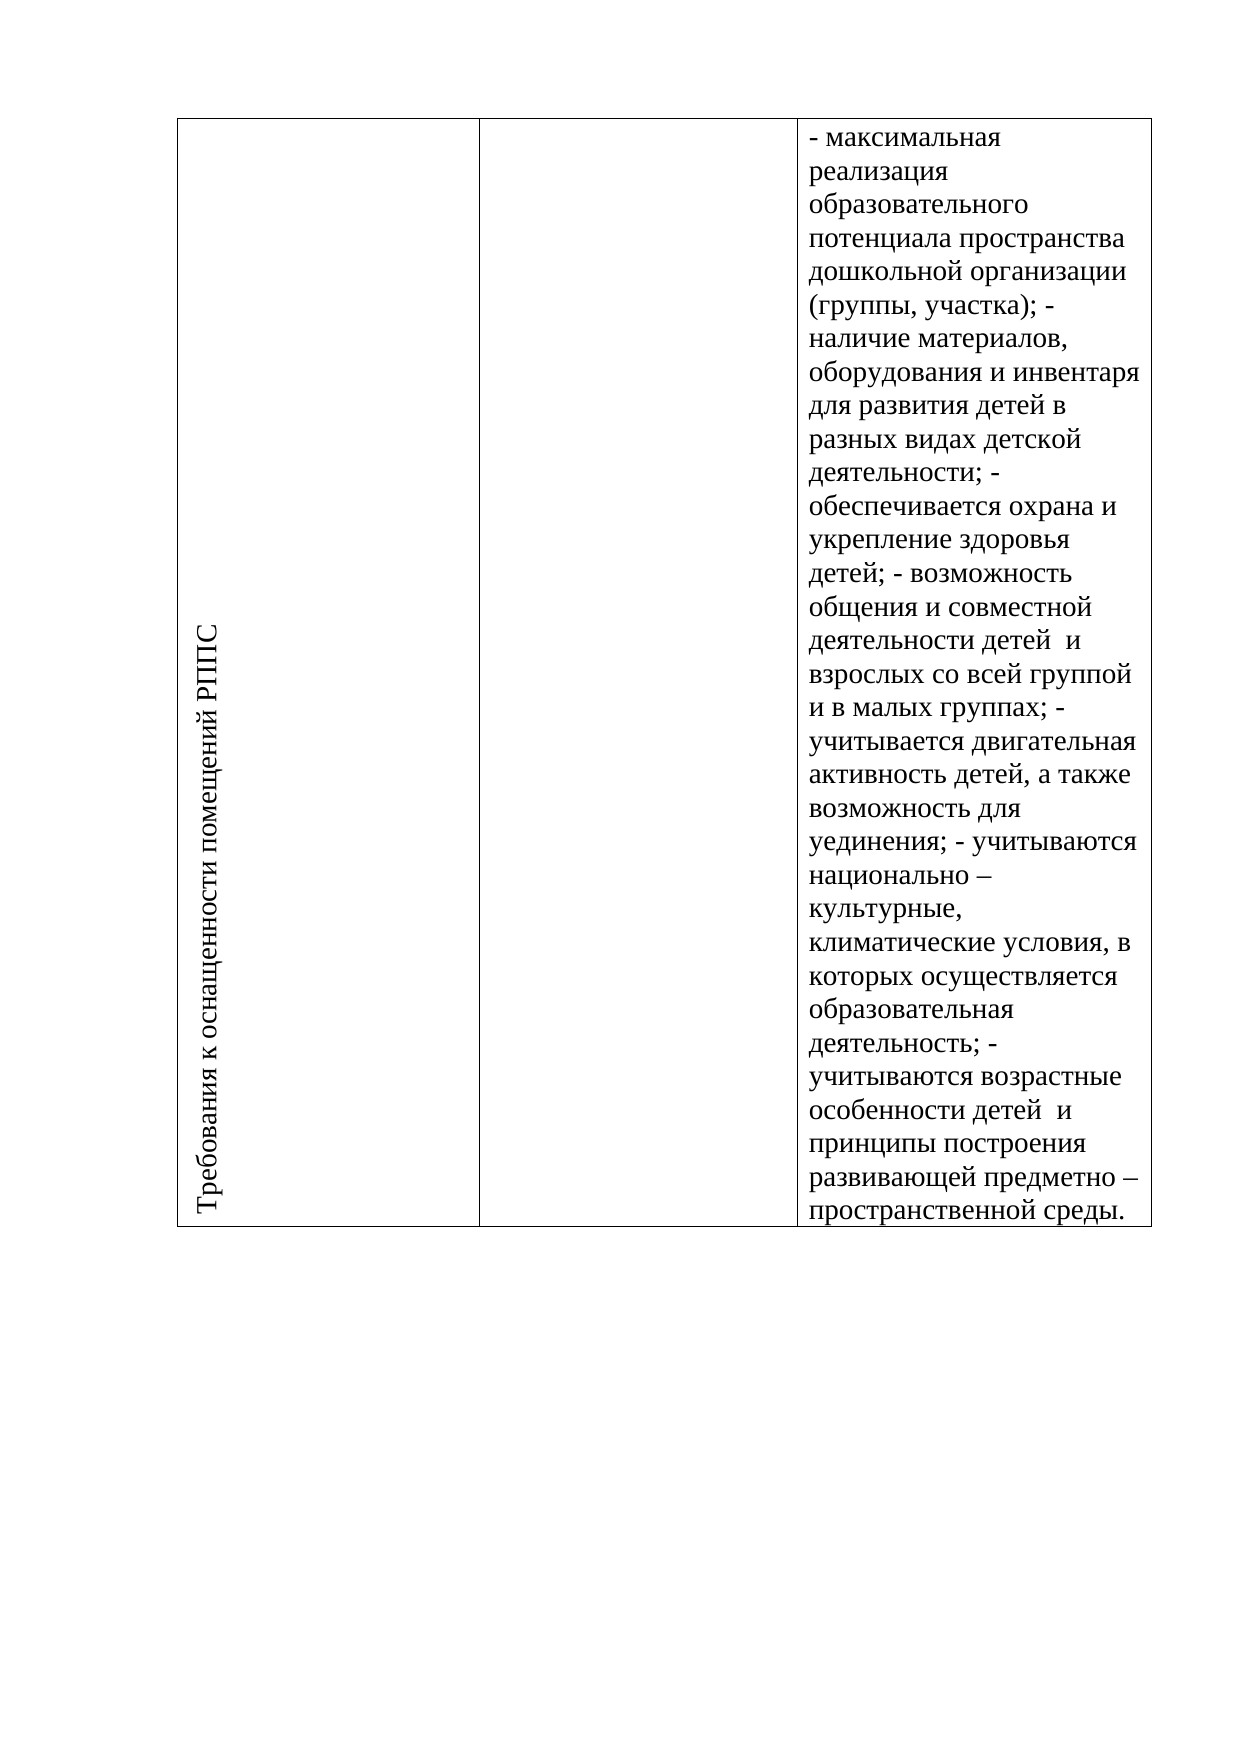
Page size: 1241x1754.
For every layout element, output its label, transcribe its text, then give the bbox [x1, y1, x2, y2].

table_cell [480, 119, 797, 1226]
table_cell Требования к оснащенности помещений РППС [178, 119, 479, 1226]
table_cell - максимальная реализация образовательного потенциала пространства дошкольной организации (группы, участка); - наличие материалов, оборудования и инвентаря для развития детей в разных видах детской деятельности; - обеспечивается охрана и укрепление здоровья детей; - возможность общения и совместной деятельности детей и взрослых со всей группой и в малых группах; - учитывается двигательная активность детей, а также возможность для уединения; - учитываются национально – культурные, климатические условия, в которых осуществляется образовательная деятельность; - учитываются возрастные особенности детей и принципы построения развивающей предметно – пространственной среды. [798, 119, 1151, 1226]
